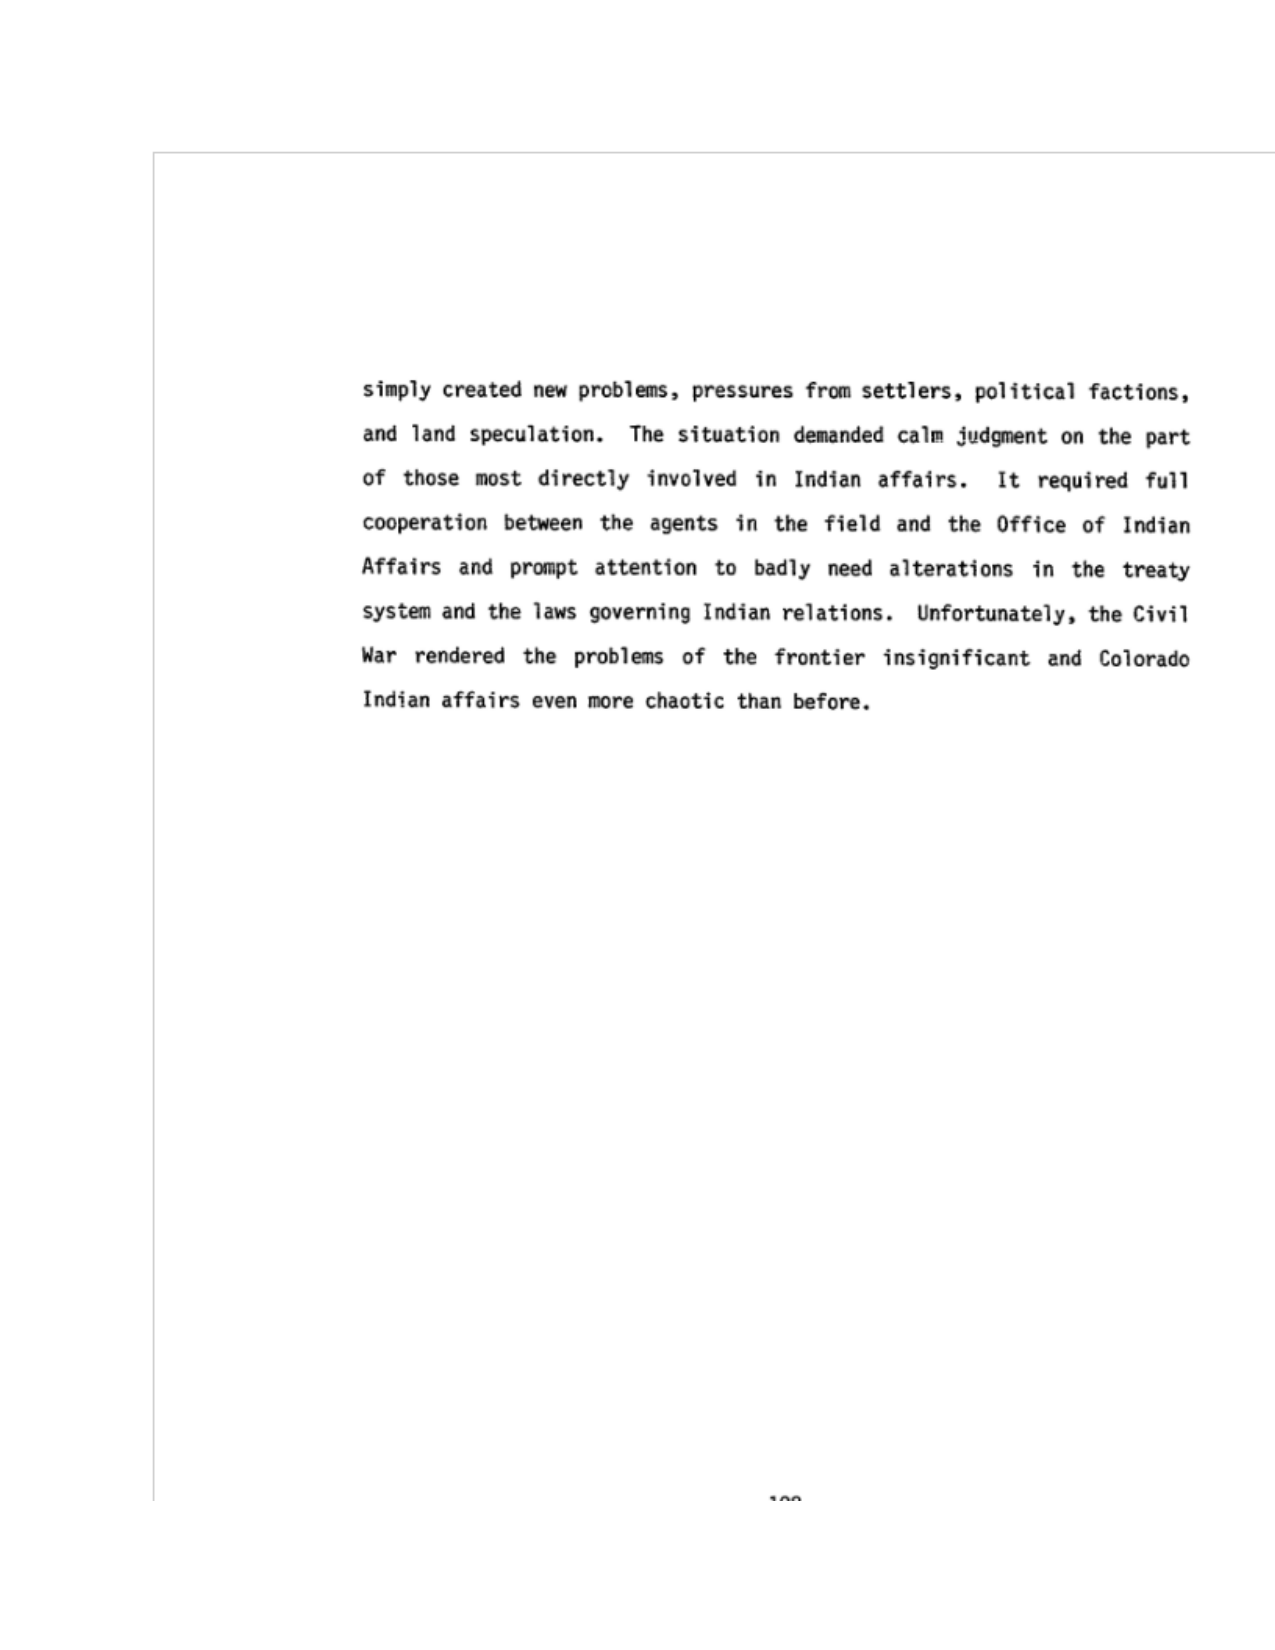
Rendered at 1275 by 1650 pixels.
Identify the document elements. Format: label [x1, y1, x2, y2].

picture [150, 150, 1275, 1501]
